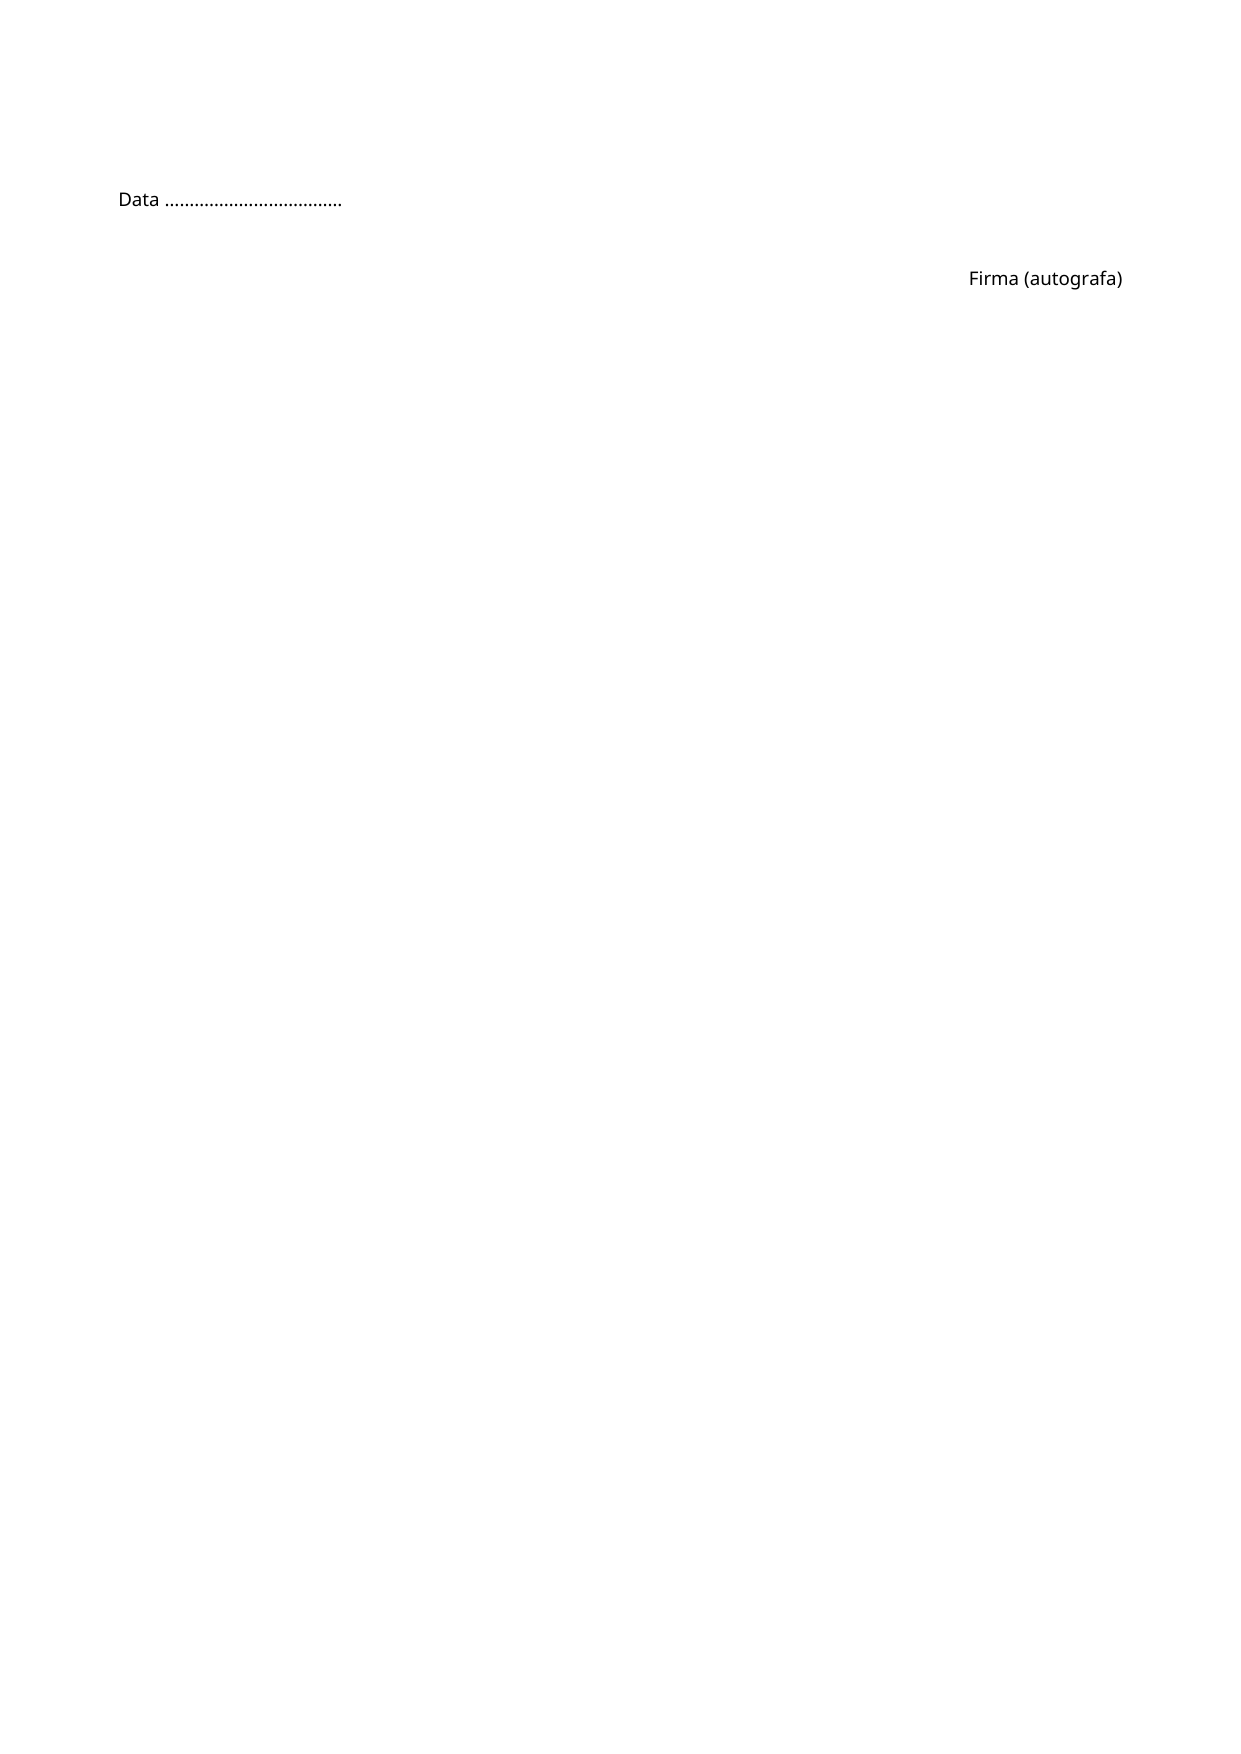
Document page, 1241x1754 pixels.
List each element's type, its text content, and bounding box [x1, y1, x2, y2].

text Firma (autografa) [498, 266, 1122, 291]
text Data ……………………………… [118, 186, 1122, 211]
